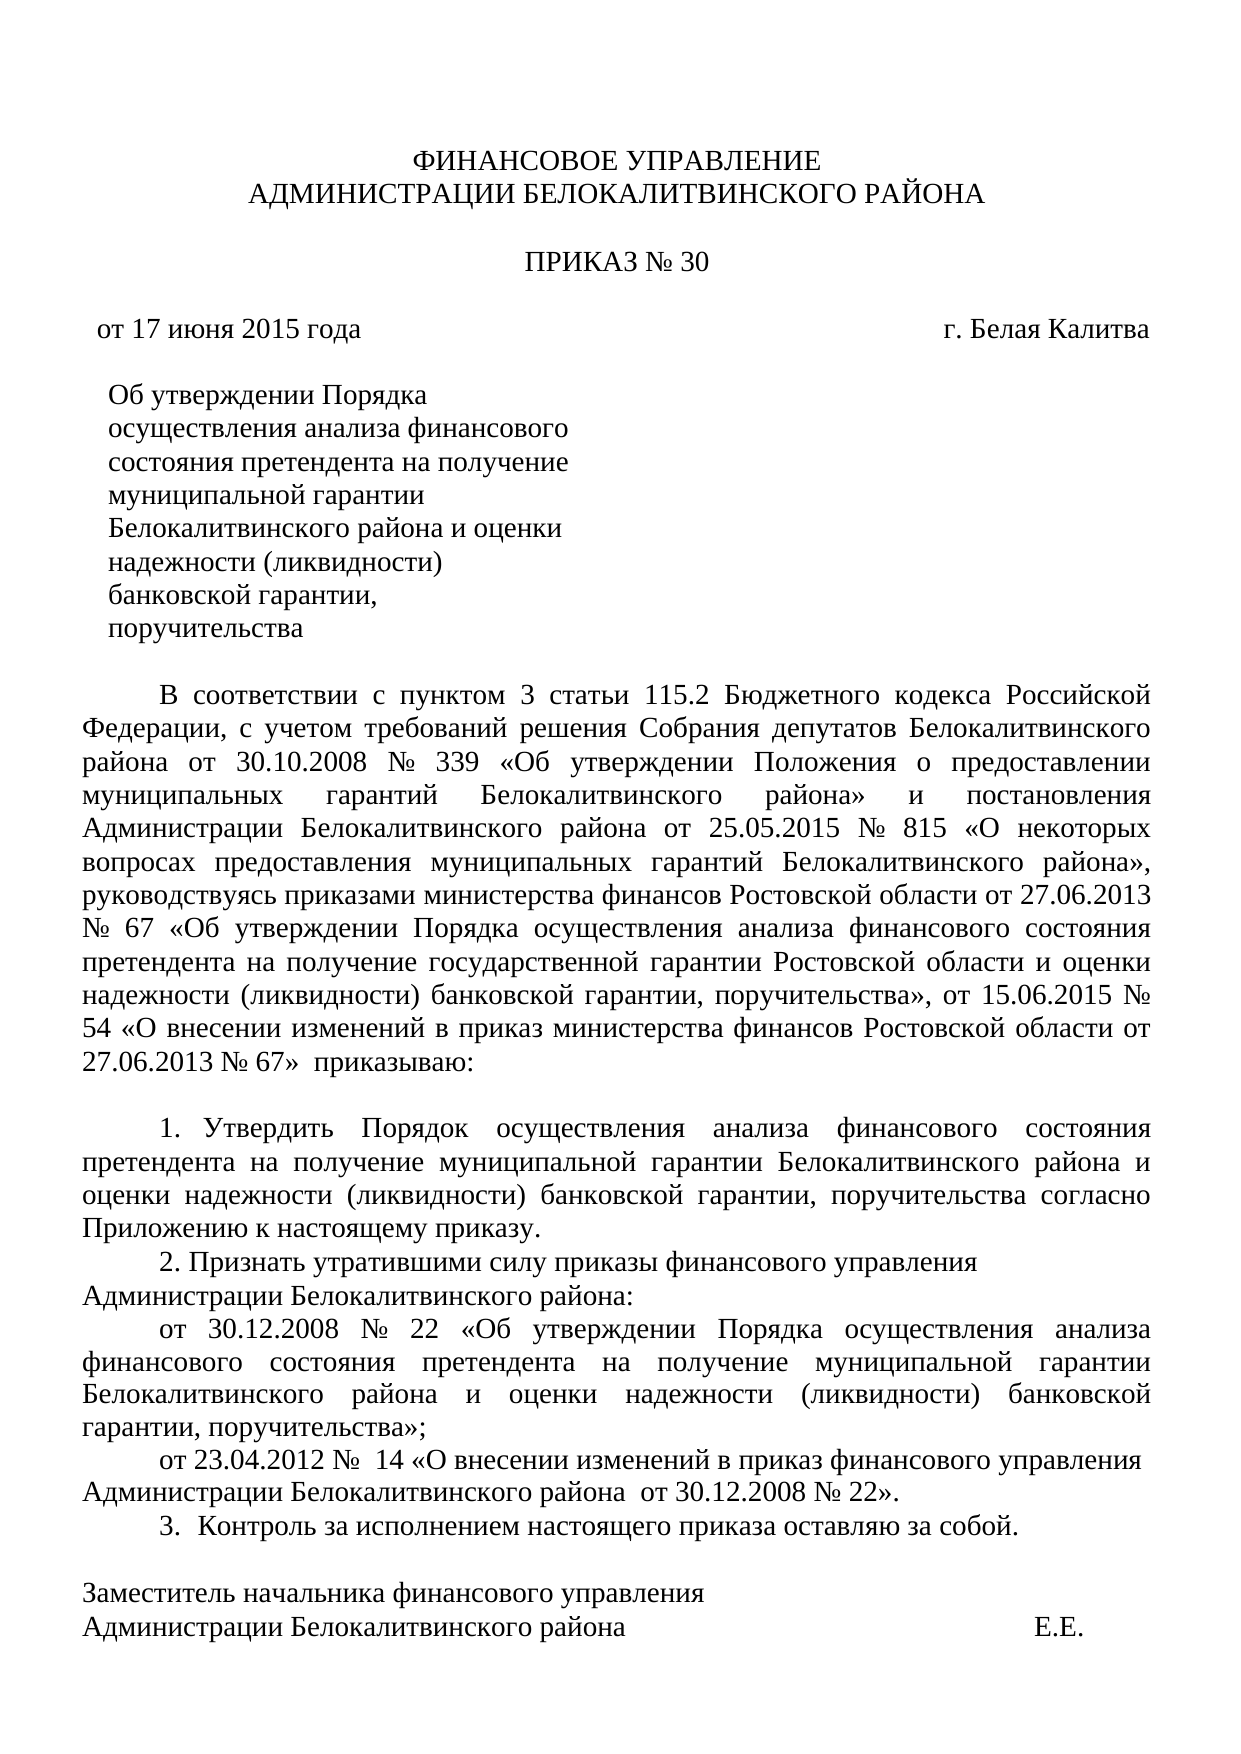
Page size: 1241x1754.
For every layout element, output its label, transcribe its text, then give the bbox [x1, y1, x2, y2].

list Утвердить Порядок осуществления анализа финансового состояния претендента на получение муниципальной гарантии Белокалитвинского района и оценки надежности (ликвидности) банковской гарантии, поручительства согласно Приложению к настоящему приказу. [82, 1111, 1152, 1244]
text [82, 1609, 1152, 1642]
list Признать утратившими силу приказы финансового управления Администрации Белокалитвинского района: [82, 1244, 1152, 1313]
text В соответствии с пунктом 3 статьи 115.2 Бюджетного кодекса Российской Федерации, с учетом требований решения Собрания депутатов Белокалитвинского района от 30.10.2008 № 339 «Об утверждении Положения о предоставлении муниципальных гарантий Белокалитвинского района» и постановления Администрации Белокалитвинского района от 25.05.2015 № 815 «О некоторых вопросах предоставления муниципальных гарантий Белокалитвинского района», руководствуясь приказами министерства финансов Ростовской области от 27.06.2013 № 67 «Об утверждении Порядка осуществления анализа финансового состояния претендента на получение государственной гарантии Ростовской области и оценки надежности (ликвидности) банковской гарантии, поручительства», от 15.06.2015 № 54 «О внесении изменений в приказ министерства финансов Ростовской области от 27.06.2013 № 67» приказываю: [82, 678, 1152, 1078]
text Заместитель начальника финансового управления [82, 1575, 1152, 1609]
text от 30.12.2008 № 22 «Об утверждении Порядка осуществления анализа финансового состояния претендента на получение муниципальной гарантии Белокалитвинского района и оценки надежности (ликвидности) банковской гарантии, поручительства»; [82, 1313, 1152, 1443]
title ФИНАНСОВОЕ УПРАВЛЕНИЕ [82, 143, 1152, 177]
table_header Об утверждении Порядка осуществления анализа финансового состояния претендента на получение муниципальной гарантии Белокалитвинского района и оценки надежности (ликвидности) банковской гарантии, поручительства [97, 378, 584, 644]
title ПРИКАЗ № 30 [82, 244, 1152, 277]
title от 17 июня 2015 года г. Белая Калитва [97, 311, 1152, 344]
text от 23.04.2012 № 14 «О внесении изменений в приказ финансового управления Администрации Белокалитвинского района от 30.12.2008 № 22». [82, 1443, 1152, 1508]
title АДМИНИСТРАЦИИ БЕЛОКАЛИТВИНСКОГО РАЙОНА [82, 177, 1152, 210]
list Контроль за исполнением настоящего приказа оставляю за собой. [82, 1508, 1152, 1542]
